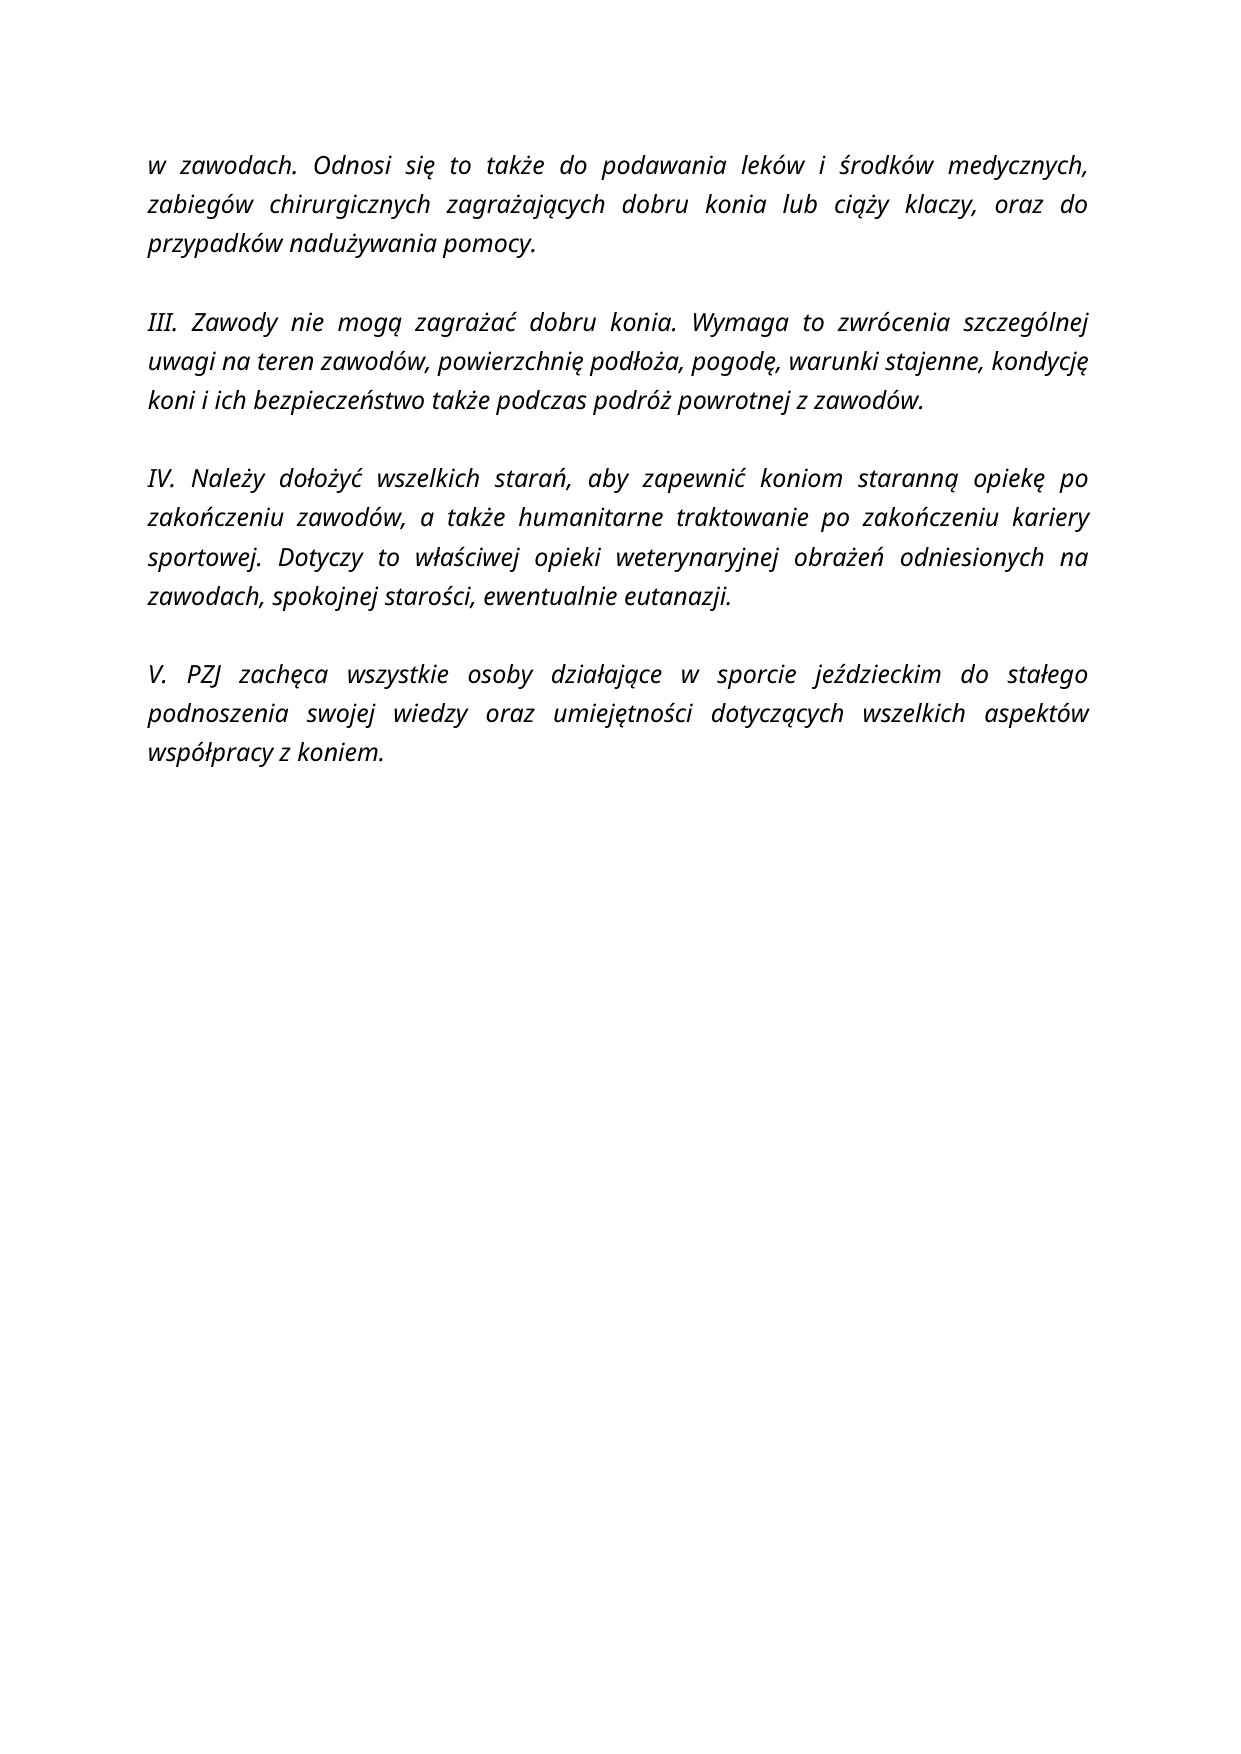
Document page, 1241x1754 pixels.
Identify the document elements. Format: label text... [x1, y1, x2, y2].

text V. PZJ zachęca wszystkie osoby działające w sporcie jeździeckim do stałego podnoszenia swojej wiedzy oraz umiejętności dotyczących wszelkich aspektów współpracy z koniem. [148, 657, 1093, 769]
text IV. Należy dołożyć wszelkich starań, aby zapewnić koniom staranną opiekę po zakończeniu zawodów, a także humanitarne traktowanie po zakończeniu kariery sportowej. Dotyczy to właściwej opieki weterynaryjnej obrażeń odniesionych na zawodach, spokojnej starości, ewentualnie eutanazji. [148, 461, 1093, 612]
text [148, 148, 1093, 260]
text III. Zawody nie mogą zagrażać dobru konia. Wymaga to zwrócenia szczególnej uwagi na teren zawodów, powierzchnię podłoża, pogodę, warunki stajenne, kondycję koni i ich bezpieczeństwo także podczas podróż powrotnej z zawodów. [148, 304, 1093, 417]
